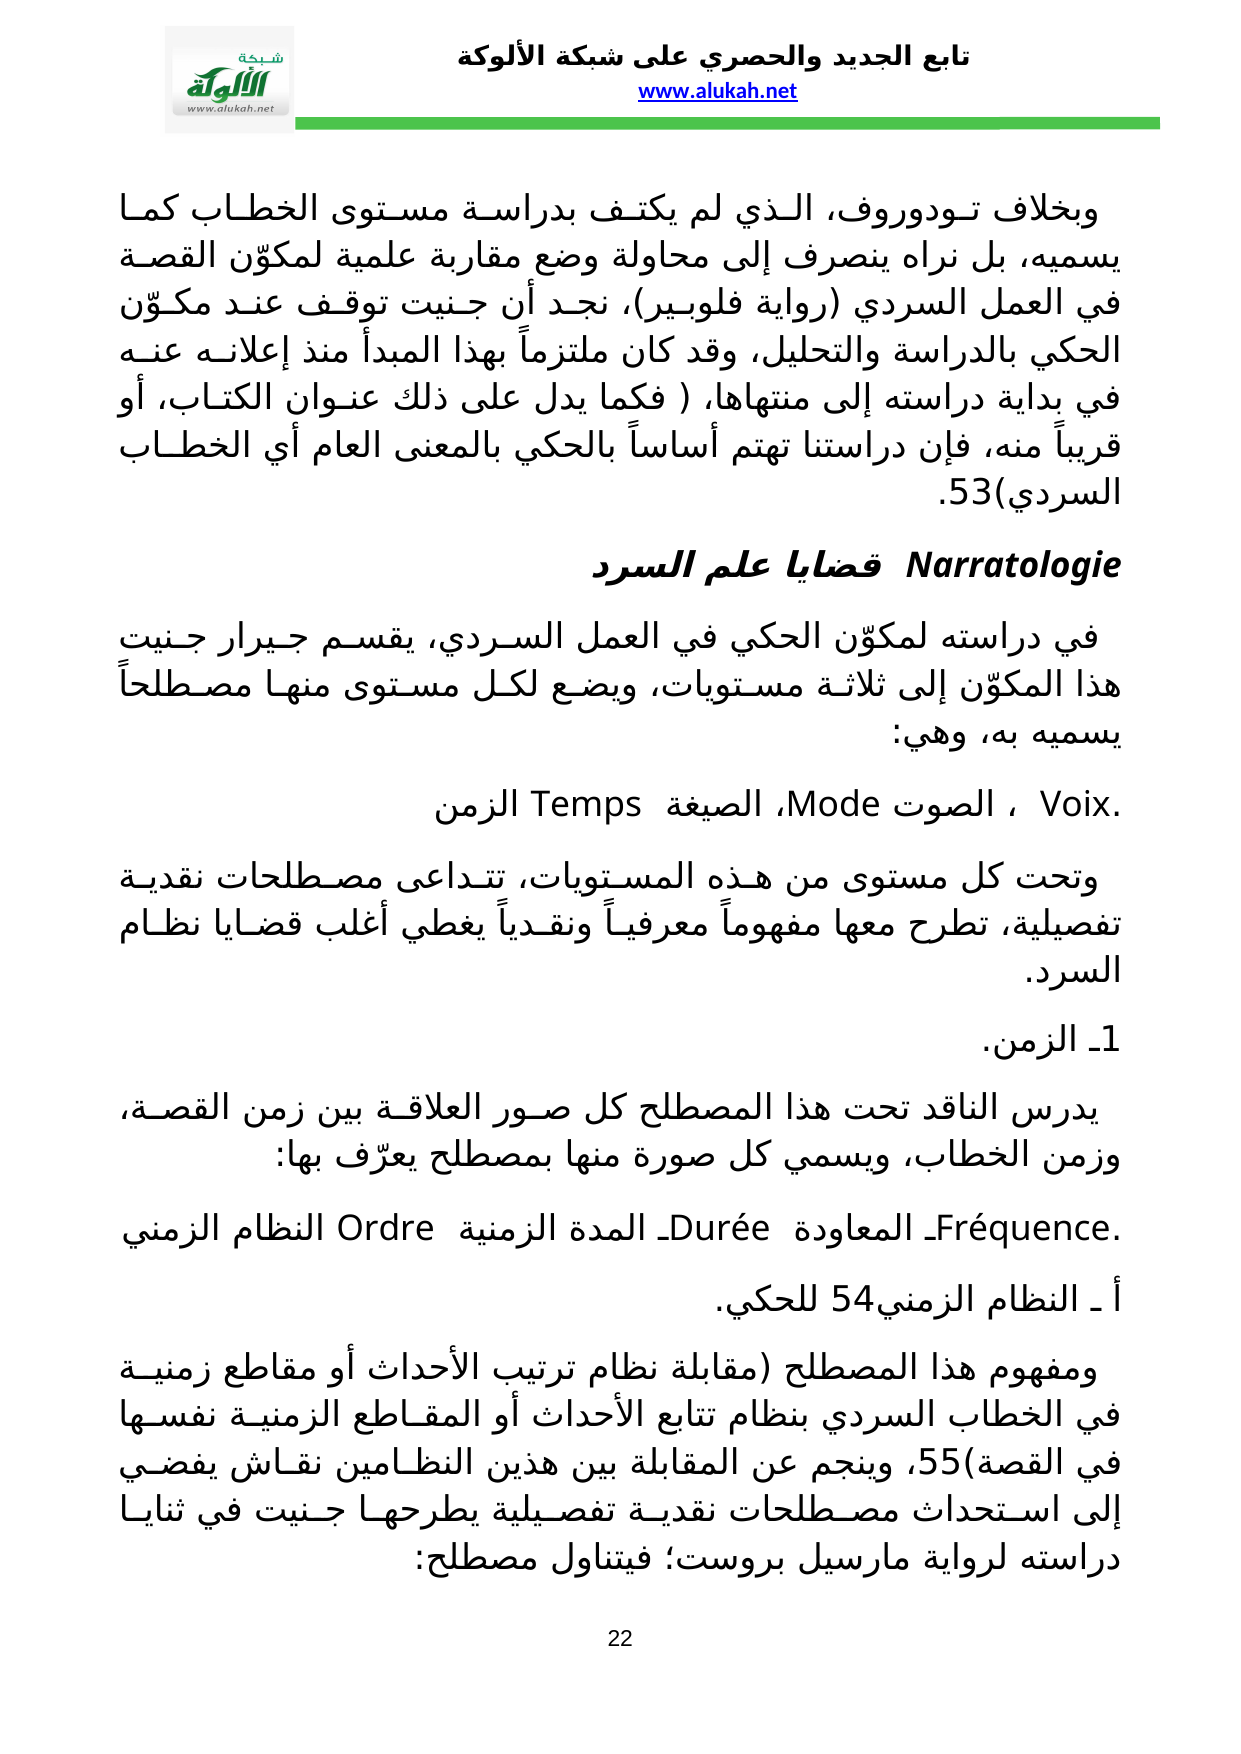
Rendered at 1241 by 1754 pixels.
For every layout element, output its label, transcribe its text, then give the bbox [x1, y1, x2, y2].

text في دراسته لمكوّن الحكي في العمل السردي، يقسم جيرار جنيت هذا المكوّن إلى ثلاثة مستويات، ويضع لكل مستوى منها مصطلحاً يسميه به، وهي: [118, 616, 1122, 752]
text .Voix ، الصوت Mode، الصيغة Temps الزمن [118, 779, 1122, 827]
text وتحت كل مستوى من هذه المستويات، تتداعى مصطلحات نقدية تفصيلية، تطرح معها مفهوماً معرفياً ونقدياً يغطي أغلب قضايا نظام السرد. [118, 855, 1122, 991]
text أ ـ النظام الزمني54 للحكي. [118, 1278, 1122, 1319]
text Narratologie قضايا علم السرد [118, 540, 1122, 588]
text ومفهوم هذا المصطلح (مقابلة نظام ترتيب الأحداث أو مقاطع زمنية في الخطاب السردي بنظام تتابع الأحداث أو المقاطع الزمنية نفسها في القصة)55، وينجم عن المقابلة بين هذين النظامين نقاش يفضي إلى استحداث مصطلحات نقدية تفصيلية يطرحها جنيت في ثنايا دراسته لرواية مارسيل بروست؛ فيتناول مصطلح: [118, 1347, 1122, 1577]
text 1ـ الزمن. [118, 1018, 1122, 1059]
text وبخلاف تودوروف، الذي لم يكتف بدراسة مستوى الخطاب كما يسميه، بل نراه ينصرف إلى محاولة وضع مقاربة علمية لمكوّن القصة في العمل السردي (رواية فلوبير)، نجد أن جنيت توقف عند مكوّن الحكي بالدراسة والتحليل، وقد كان ملتزماً بهذا المبدأ منذ إعلانه عنه في بداية دراسته إلى منتهاها، ( فكما يدل على ذلك عنوان الكتاب، أو قريباً منه، فإن دراستنا تهتم أساساً بالحكي بالمعنى العام أي الخطاب السردي)53. [118, 187, 1122, 513]
text .Fréquenceـ المعاودة Duréeـ المدة الزمنية Ordre النظام الزمني [118, 1202, 1122, 1250]
text يدرس الناقد تحت هذا المصطلح كل صور العلاقة بين زمن القصة، وزمن الخطاب، ويسمي كل صورة منها بمصطلح يعرّف بها: [118, 1086, 1122, 1175]
